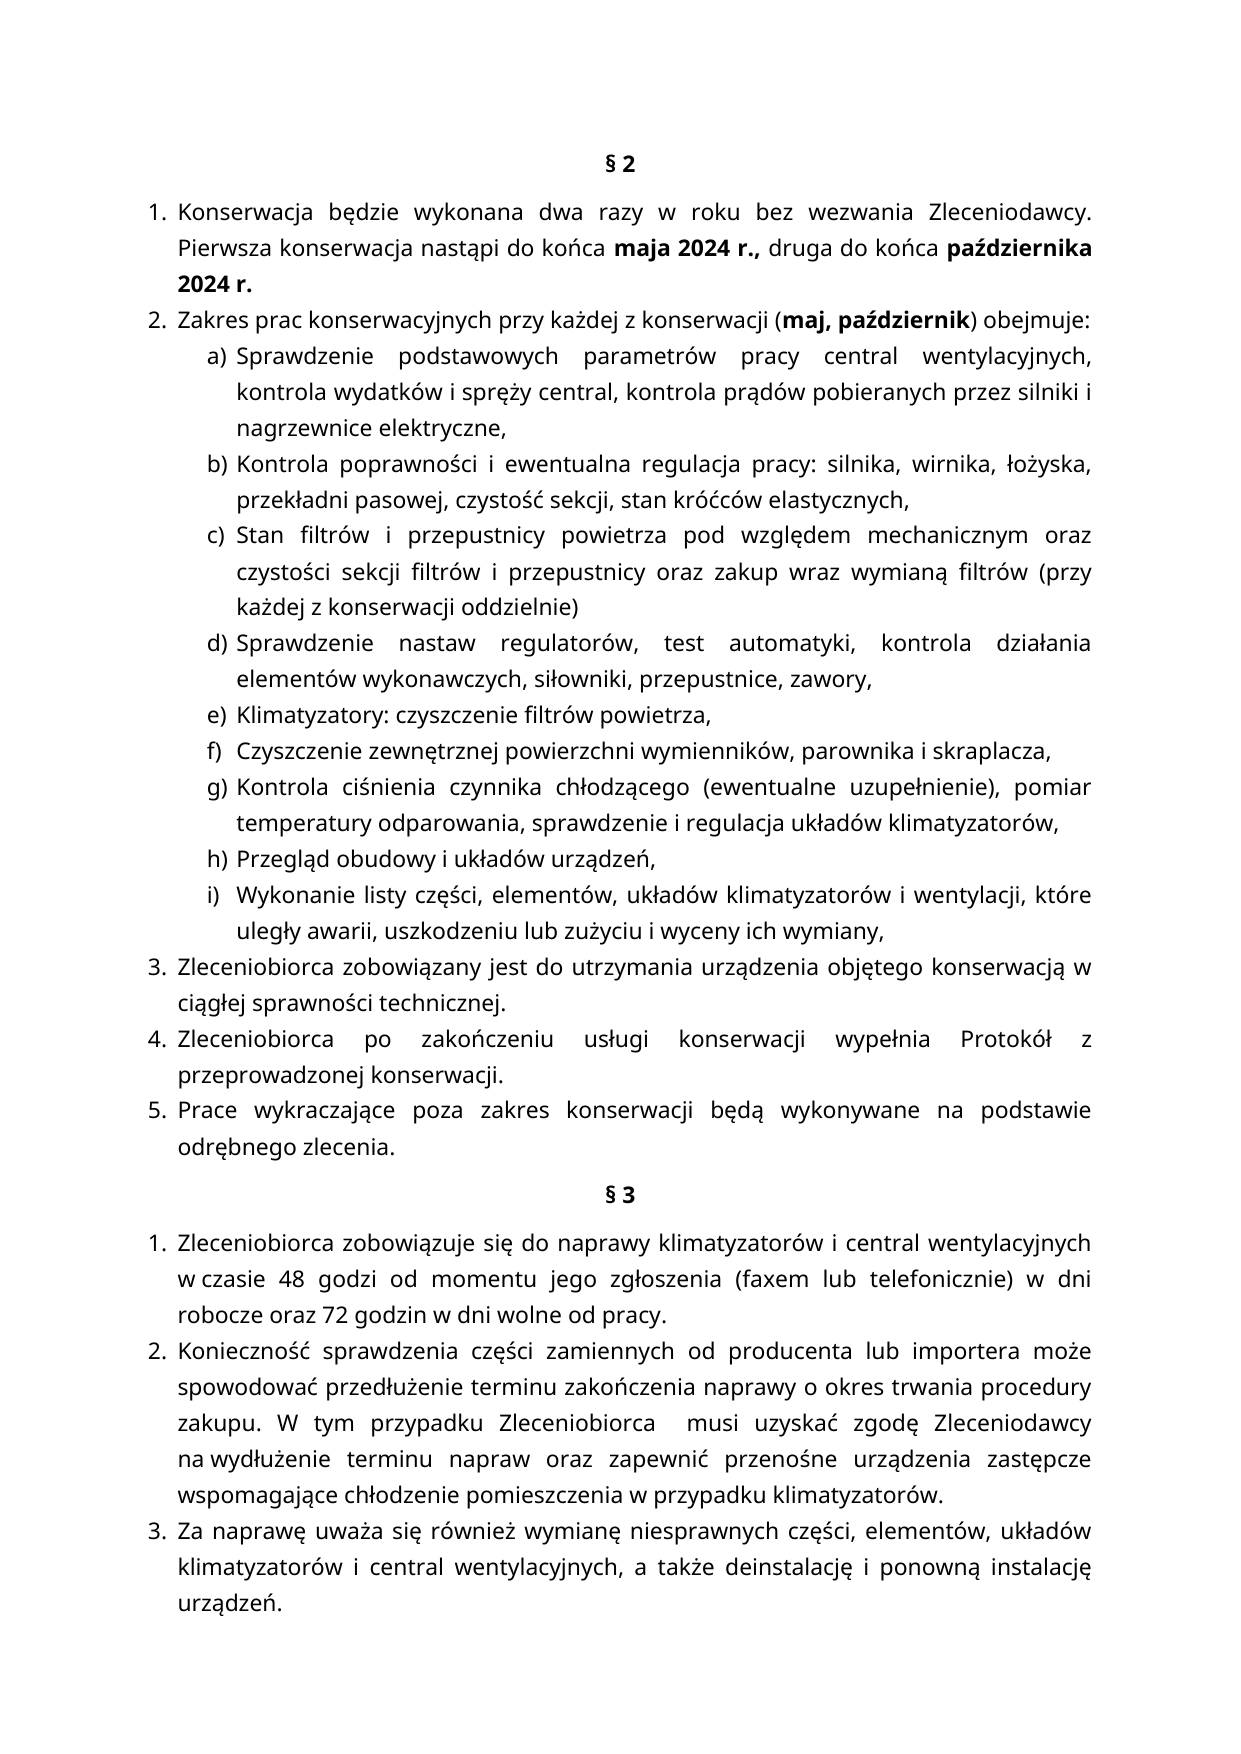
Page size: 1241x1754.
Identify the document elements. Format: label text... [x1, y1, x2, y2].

list Zleceniobiorca zobowiązuje się do naprawy klimatyzatorów i central wentylacyjnych w czasie 48 godzi od momentu jego zgłoszenia (faxem lub telefonicznie) w dni robocze oraz 72 godzin w dni wolne od pracy. [148, 1227, 1093, 1330]
list Konserwacja będzie wykonana dwa razy w roku bez wezwania Zleceniodawcy. Pierwsza konserwacja nastąpi do końca maja 2024 r., druga do końca października 2024 r. [148, 196, 1093, 299]
list Klimatyzatory: czyszczenie filtrów powietrza, [207, 699, 1093, 730]
list Zleceniobiorca po zakończeniu usługi konserwacji wypełnia Protokół z przeprowadzonej konserwacji. [148, 1023, 1093, 1090]
list Zakres prac konserwacyjnych przy każdej z konserwacji (maj, październik) obejmuje: [148, 304, 1093, 335]
text § 3 [148, 1179, 1093, 1210]
list Kontrola poprawności i ewentualna regulacja pracy: silnika, wirnika, łożyska, przekładni pasowej, czystość sekcji, stan króćców elastycznych, [207, 448, 1093, 515]
list Za naprawę uważa się również wymianę niesprawnych części, elementów, układów klimatyzatorów i central wentylacyjnych, a także deinstalację i ponowną instalację urządzeń. [148, 1515, 1093, 1618]
text § 2 [148, 148, 1093, 179]
list Wykonanie listy części, elementów, układów klimatyzatorów i wentylacji, które uległy awarii, uszkodzeniu lub zużyciu i wyceny ich wymiany, [207, 879, 1093, 946]
list Sprawdzenie podstawowych parametrów pracy central wentylacyjnych, kontrola wydatków i spręży central, kontrola prądów pobieranych przez silniki i nagrzewnice elektryczne, [207, 340, 1093, 443]
list Przegląd obudowy i układów urządzeń, [207, 843, 1093, 874]
list Sprawdzenie nastaw regulatorów, test automatyki, kontrola działania elementów wykonawczych, siłowniki, przepustnice, zawory, [207, 627, 1093, 694]
list Kontrola ciśnienia czynnika chłodzącego (ewentualne uzupełnienie), pomiar temperatury odparowania, sprawdzenie i regulacja układów klimatyzatorów, [207, 771, 1093, 838]
list Prace wykraczające poza zakres konserwacji będą wykonywane na podstawie odrębnego zlecenia. [148, 1094, 1093, 1162]
list Zleceniobiorca zobowiązany jest do utrzymania urządzenia objętego konserwacją w ciągłej sprawności technicznej. [148, 951, 1093, 1018]
list Czyszczenie zewnętrznej powierzchni wymienników, parownika i skraplacza, [207, 735, 1093, 766]
list Stan filtrów i przepustnicy powietrza pod względem mechanicznym oraz czystości sekcji filtrów i przepustnicy oraz zakup wraz wymianą filtrów (przy każdej z konserwacji oddzielnie) [207, 519, 1093, 623]
list Konieczność sprawdzenia części zamiennych od producenta lub importera może spowodować przedłużenie terminu zakończenia naprawy o okres trwania procedury zakupu. W tym przypadku Zleceniobiorca musi uzyskać zgodę Zleceniodawcy na wydłużenie terminu napraw oraz zapewnić przenośne urządzenia zastępcze wspomagające chłodzenie pomieszczenia w przypadku klimatyzatorów. [148, 1335, 1093, 1510]
